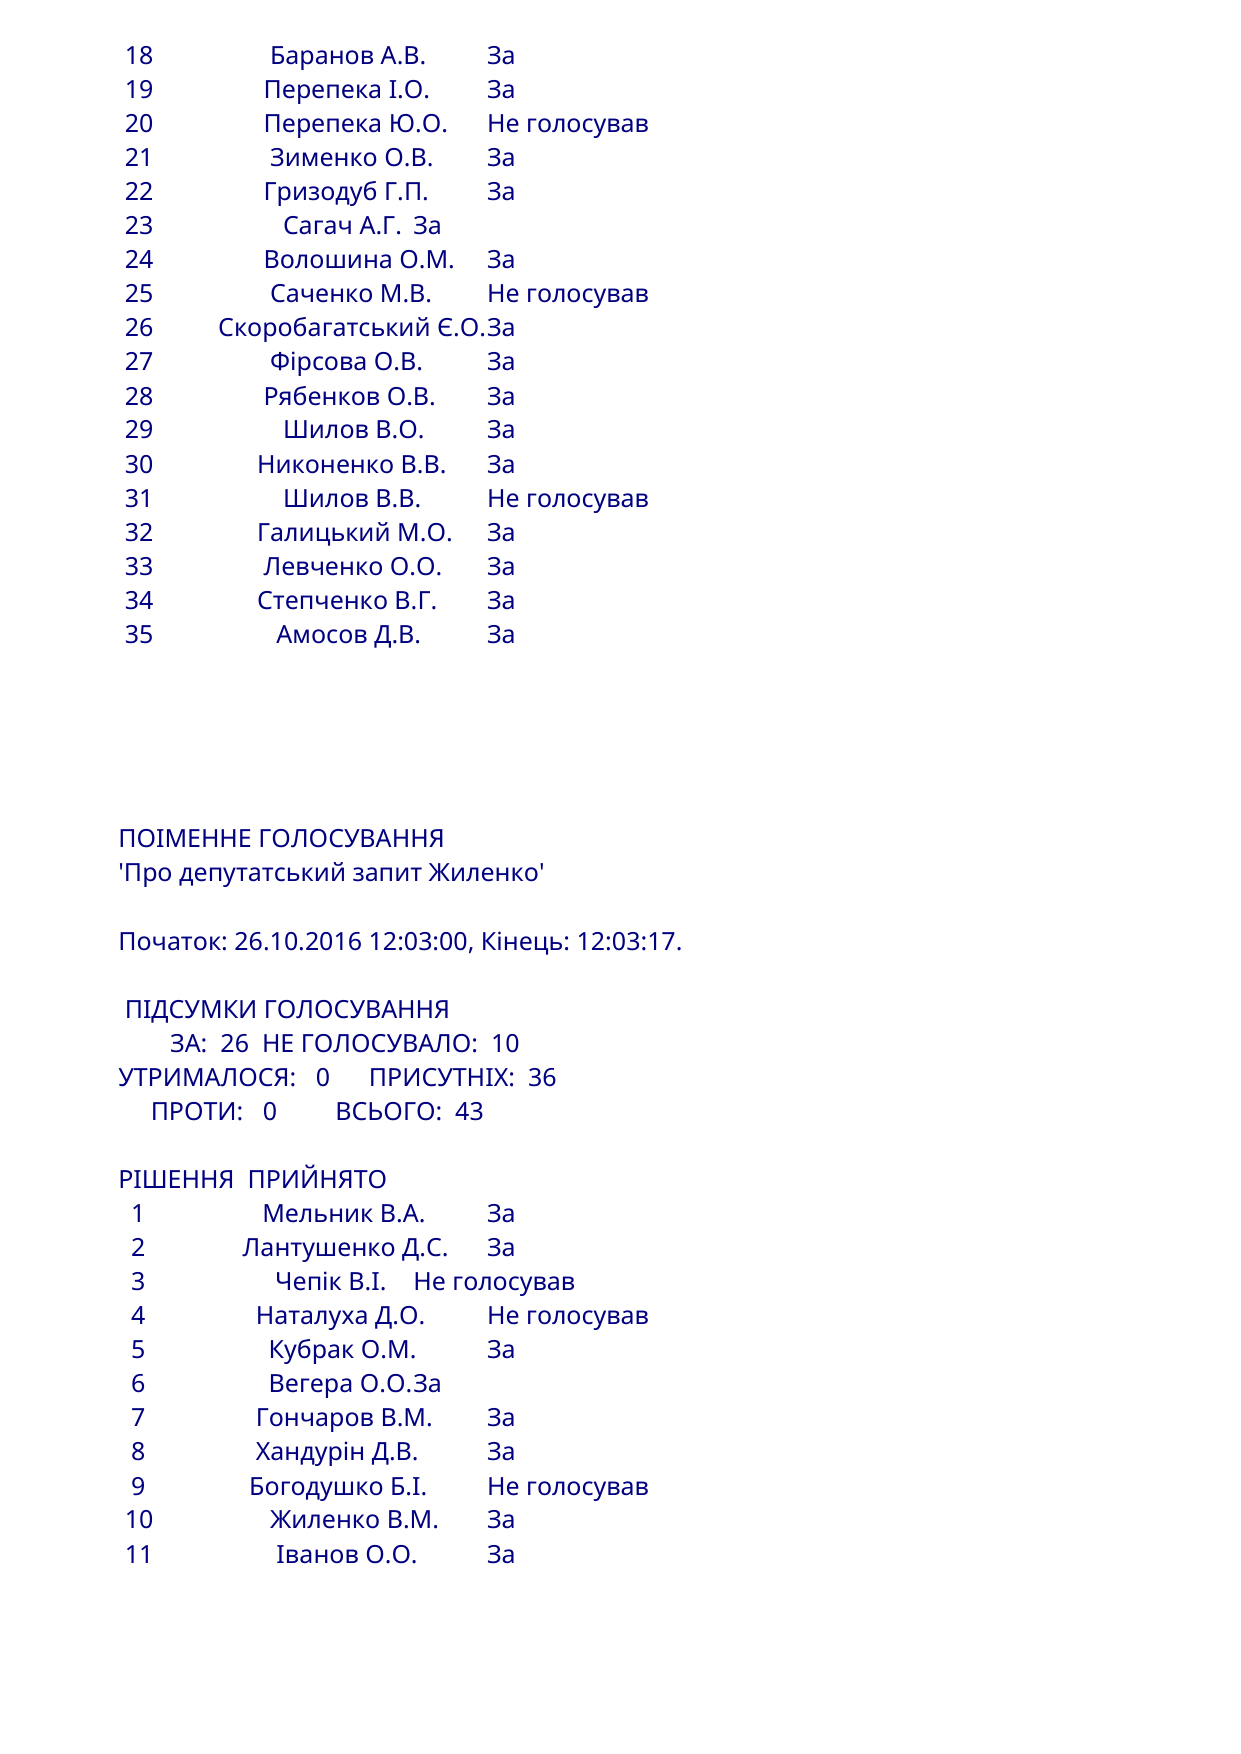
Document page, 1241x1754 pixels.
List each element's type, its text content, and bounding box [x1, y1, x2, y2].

text ПОІМЕННЕ ГОЛОСУВАННЯ [118, 821, 1152, 855]
text 21 Зименко О.В. За [118, 140, 1152, 174]
text 18 Баранов А.В. За [118, 37, 1152, 72]
text 22 Гризодуб Г.П. За [118, 174, 1152, 208]
text 35 Амосов Д.В. За [118, 617, 1152, 651]
text 25 Саченко М.В. Не голосував [118, 276, 1152, 310]
text Початок: 26.10.2016 12:03:00, Кінець: 12:03:17. [118, 923, 1152, 957]
text 24 Волошина О.М. За [118, 242, 1152, 276]
text 27 Фірсова О.В. За [118, 344, 1152, 378]
text 2 Лантушенко Д.С. За [118, 1230, 1152, 1264]
text 29 Шилов В.О. За [118, 412, 1152, 446]
text 11 Іванов О.О. За [118, 1536, 1152, 1570]
text 32 Галицький М.О. За [118, 514, 1152, 548]
text 9 Богодушко Б.І. Не голосував [118, 1468, 1152, 1502]
text ЗА: 26 НЕ ГОЛОСУВАЛО: 10 [118, 1025, 1152, 1059]
text 7 Гончаров В.М. За [118, 1400, 1152, 1434]
text 3 Чепік В.І. Не голосував [118, 1264, 1152, 1298]
text ПРОТИ: 0 ВСЬОГО: 43 [118, 1093, 1152, 1127]
text РІШЕННЯ ПРИЙНЯТО [118, 1162, 1152, 1196]
text 1 Мельник В.А. За [118, 1196, 1152, 1230]
text 23 Сагач А.Г. За [118, 208, 1152, 242]
text 6 Вегера О.О. За [118, 1366, 1152, 1400]
text 10 Жиленко В.М. За [118, 1502, 1152, 1536]
text 28 Рябенков О.В. За [118, 378, 1152, 412]
text 31 Шилов В.В. Не голосував [118, 480, 1152, 514]
text 8 Хандурін Д.В. За [118, 1434, 1152, 1468]
text 5 Кубрак О.М. За [118, 1332, 1152, 1366]
text УТРИМАЛОСЯ: 0 ПРИСУТНІХ: 36 [118, 1059, 1152, 1093]
text 20 Перепека Ю.О. Не голосував [118, 106, 1152, 140]
text 19 Перепека І.О. За [118, 72, 1152, 106]
text 33 Левченко О.О. За [118, 548, 1152, 582]
text 'Про депутатський запит Жиленко' [118, 855, 1152, 889]
text ПІДСУМКИ ГОЛОСУВАННЯ [118, 991, 1152, 1025]
text 30 Никоненко В.В. За [118, 446, 1152, 480]
text 34 Степченко В.Г. За [118, 582, 1152, 617]
text 26 Скоробагатський Є.О. За [118, 310, 1152, 344]
text 4 Наталуха Д.О. Не голосував [118, 1298, 1152, 1332]
